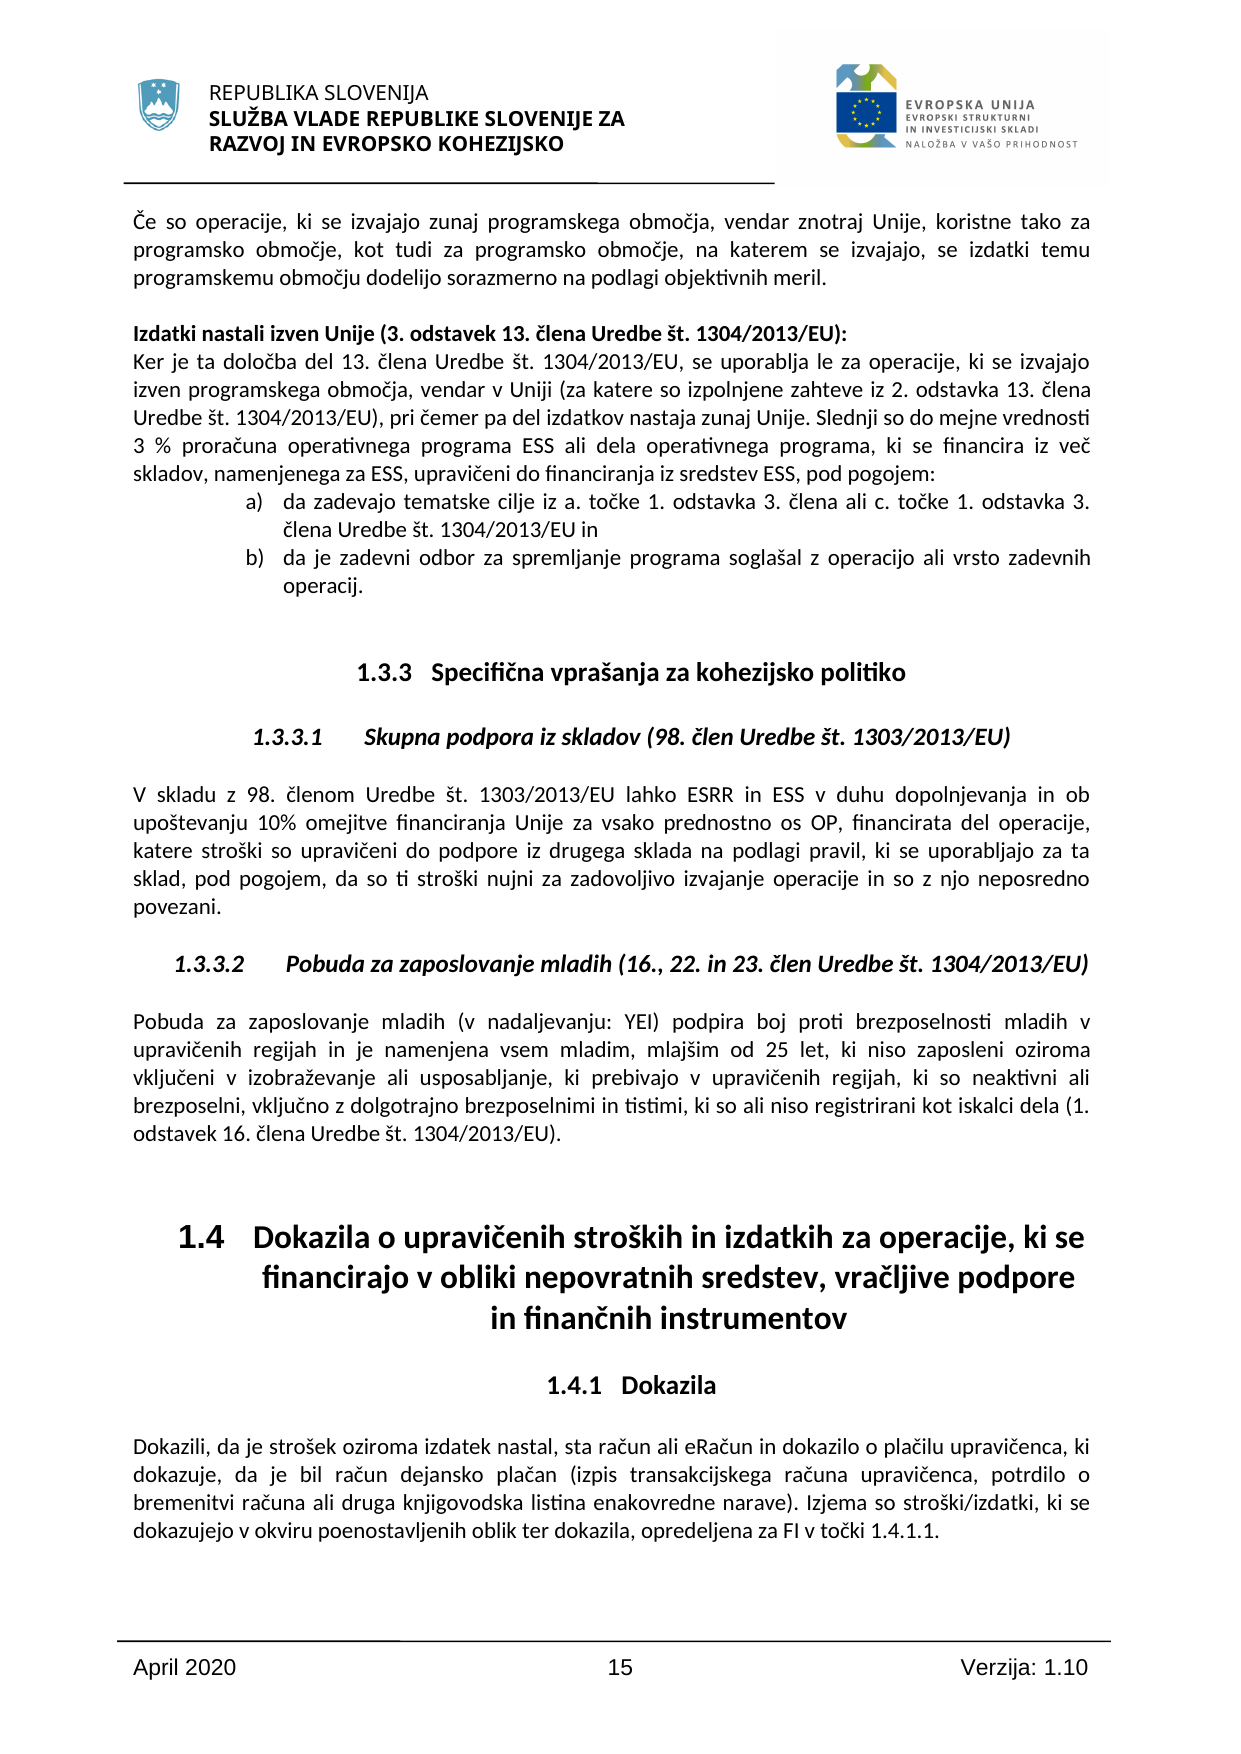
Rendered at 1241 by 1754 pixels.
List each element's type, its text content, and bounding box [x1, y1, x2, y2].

text Pobuda za zaposlovanje mladih (v nadaljevanju: YEI) podpira boj proti brezposelnosti mladih v upravičenih regijah in je namenjena vsem mladim, mlajšim od 25 let, ki niso zaposleni oziroma vključeni v izobraževanje ali usposabljanje, ki prebivajo v upravičenih regijah, ki so neaktivni ali brezposelni, vključno z dolgotrajno brezposelnimi in tistimi, ki so ali niso registrirani kot iskalci dela (1. odstavek 16. člena Uredbe št. 1304/2013/EU). [133, 1007, 1092, 1147]
subtitle Skupna podpora iz skladov (98. člen Uredbe št. 1303/2013/EU) [170, 721, 1092, 752]
list Dokazila [170, 1368, 1092, 1401]
text Izdatki nastali izven Unije (3. odstavek 13. člena Uredbe št. 1304/2013/EU): [133, 319, 1092, 347]
text Ker je ta določba del 13. člena Uredbe št. 1304/2013/EU, se uporablja le za operacije, ki se izvajajo izven programskega območja, vendar v Uniji (za katere so izpolnjene zahteve iz 2. odstavka 13. člena Uredbe št. 1304/2013/EU), pri čemer pa del izdatkov nastaja zunaj Unije. Slednji so do mejne vrednosti 3 % proračuna operativnega programa ESS ali dela operativnega programa, ki se financira iz več skladov, namenjenega za ESS, upravičeni do financiranja iz sredstev ESS, pod pogojem: [133, 347, 1092, 487]
list Specifična vprašanja za kohezijsko politiko [170, 655, 1092, 688]
text Če so operacije, ki se izvajajo zunaj programskega območja, vendar znotraj Unije, koristne tako za programsko območje, kot tudi za programsko območje, na katerem se izvajajo, se izdatki temu programskemu območju dodelijo sorazmerno na podlagi objektivnih meril. [133, 207, 1092, 291]
picture [132, 73, 183, 131]
subtitle Pobuda za zaposlovanje mladih (16., 22. in 23. člen Uredbe št. 1304/2013/EU) [170, 948, 1092, 979]
list da zadevajo tematske cilje iz a. točke 1. odstavka 3. člena ali c. točke 1. odstavka 3. člena Uredbe št. 1304/2013/EU in [245, 487, 1092, 543]
text V skladu z 98. členom Uredbe št. 1303/2013/EU lahko ESRR in ESS v duhu dopolnjevanja in ob upoštevanju 10% omejitve financiranja Unije za vsako prednostno os OP, financirata del operacije, katere stroški so upravičeni do podpore iz drugega sklada na podlagi pravil, ki se uporabljajo za ta sklad, pod pogojem, da so ti stroški nujni za zadovoljivo izvajanje operacije in so z njo neposredno povezani. [133, 780, 1092, 921]
subtitle Dokazila o upravičenih stroških in izdatkih za operacije, ki se financirajo v obliki nepovratnih sredstev, vračljive podpore in finančnih instrumentov [170, 1216, 1092, 1338]
picture [774, 28, 1109, 188]
text Dokazili, da je strošek oziroma izdatek nastal, sta račun ali eRačun in dokazilo o plačilu upravičenca, ki dokazuje, da je bil račun dejansko plačan (izpis transakcijskega računa upravičenca, potrdilo o bremenitvi računa ali druga knjigovodska listina enakovredne narave). Izjema so stroški/izdatki, ki se dokazujejo v okviru poenostavljenih oblik ter dokazila, opredeljena za FI v točki 1.4.1.1. [133, 1432, 1092, 1544]
list da je zadevni odbor za spremljanje programa soglašal z operacijo ali vrsto zadevnih operacij. [245, 543, 1092, 599]
